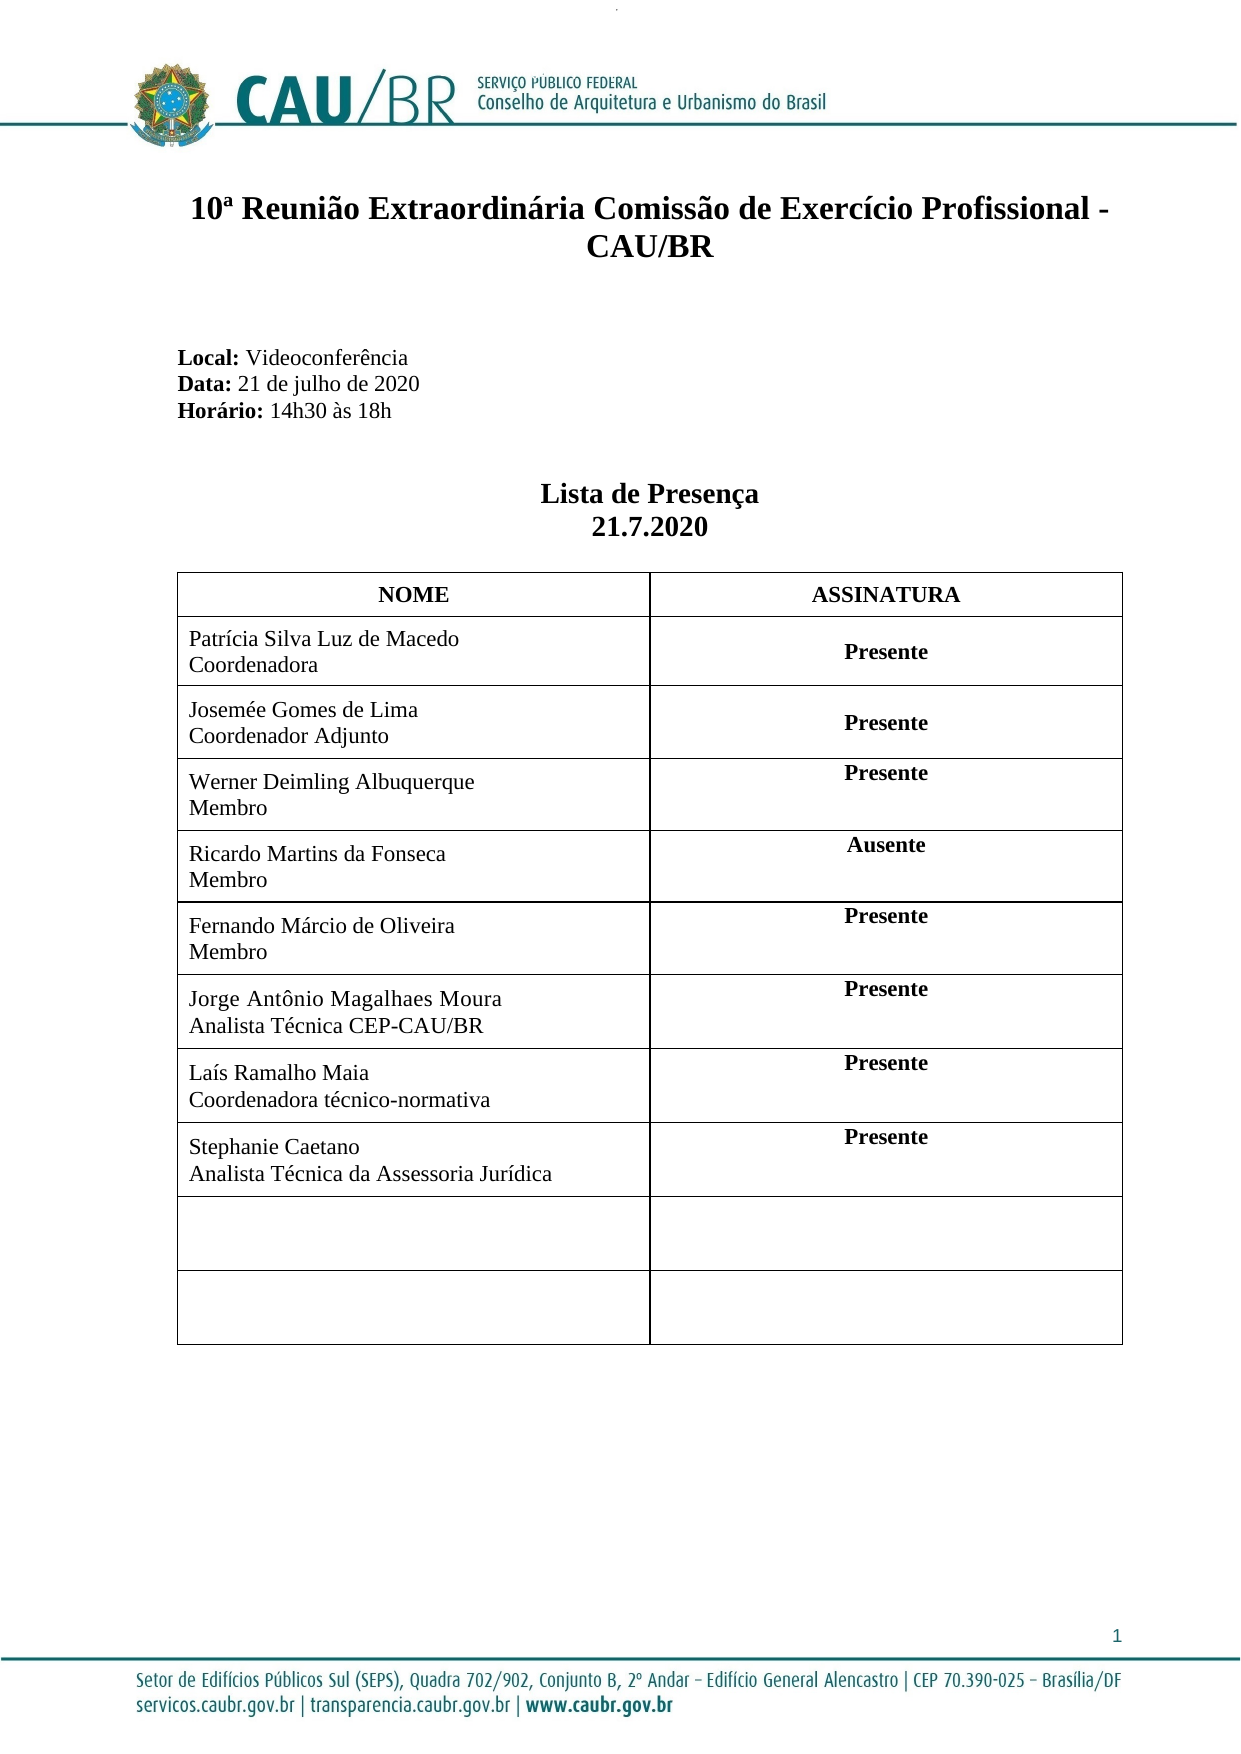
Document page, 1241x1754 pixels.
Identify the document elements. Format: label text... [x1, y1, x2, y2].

table_cell Fernando Márcio de Oliveira Membro [178, 903, 649, 974]
table_cell Presente [651, 759, 1122, 829]
table_cell Patrícia Silva Luz de Macedo Coordenadora [178, 617, 649, 685]
table_cell Werner Deimling Albuquerque Membro [178, 759, 649, 829]
table_cell Laís Ramalho Maia Coordenadora técnico-normativa [178, 1049, 649, 1122]
table_cell Stephanie Caetano Analista Técnica da Assessoria Jurídica [178, 1123, 649, 1196]
table_cell Presente [651, 1049, 1122, 1122]
table_cell [651, 1271, 1122, 1344]
table_cell Presente [651, 903, 1122, 974]
table_cell [178, 1271, 649, 1344]
text Data: 21 de julho de 2020 [177, 370, 1122, 397]
table_cell Presente [651, 686, 1122, 758]
table_cell Ricardo Martins da Fonseca Membro [178, 831, 649, 901]
table_cell Presente [651, 975, 1122, 1048]
picture [0, 1652, 1241, 1754]
text Horário: 14h30 às 18h [177, 397, 1122, 423]
picture [0, 0, 1239, 179]
table_cell Ausente [651, 831, 1122, 901]
text 10ª Reunião Extraordinária Comissão de Exercício Profissional - CAU/BR [177, 188, 1122, 265]
table_cell [651, 1197, 1122, 1270]
table_cell Presente [651, 617, 1122, 685]
table_header NOME [178, 573, 649, 616]
table_cell Presente [651, 1123, 1122, 1196]
text Lista de Presença [177, 476, 1122, 509]
text 21.7.2020 [177, 509, 1122, 543]
table_cell [178, 1197, 649, 1270]
table_cell Josemée Gomes de Lima Coordenador Adjunto [178, 686, 649, 758]
table_header ASSINATURA [651, 573, 1122, 616]
text Local: Videoconferência [177, 344, 1122, 370]
table_cell Jorge Antônio Magalhaes Moura Analista Técnica CEP-CAU/BR [178, 975, 649, 1048]
